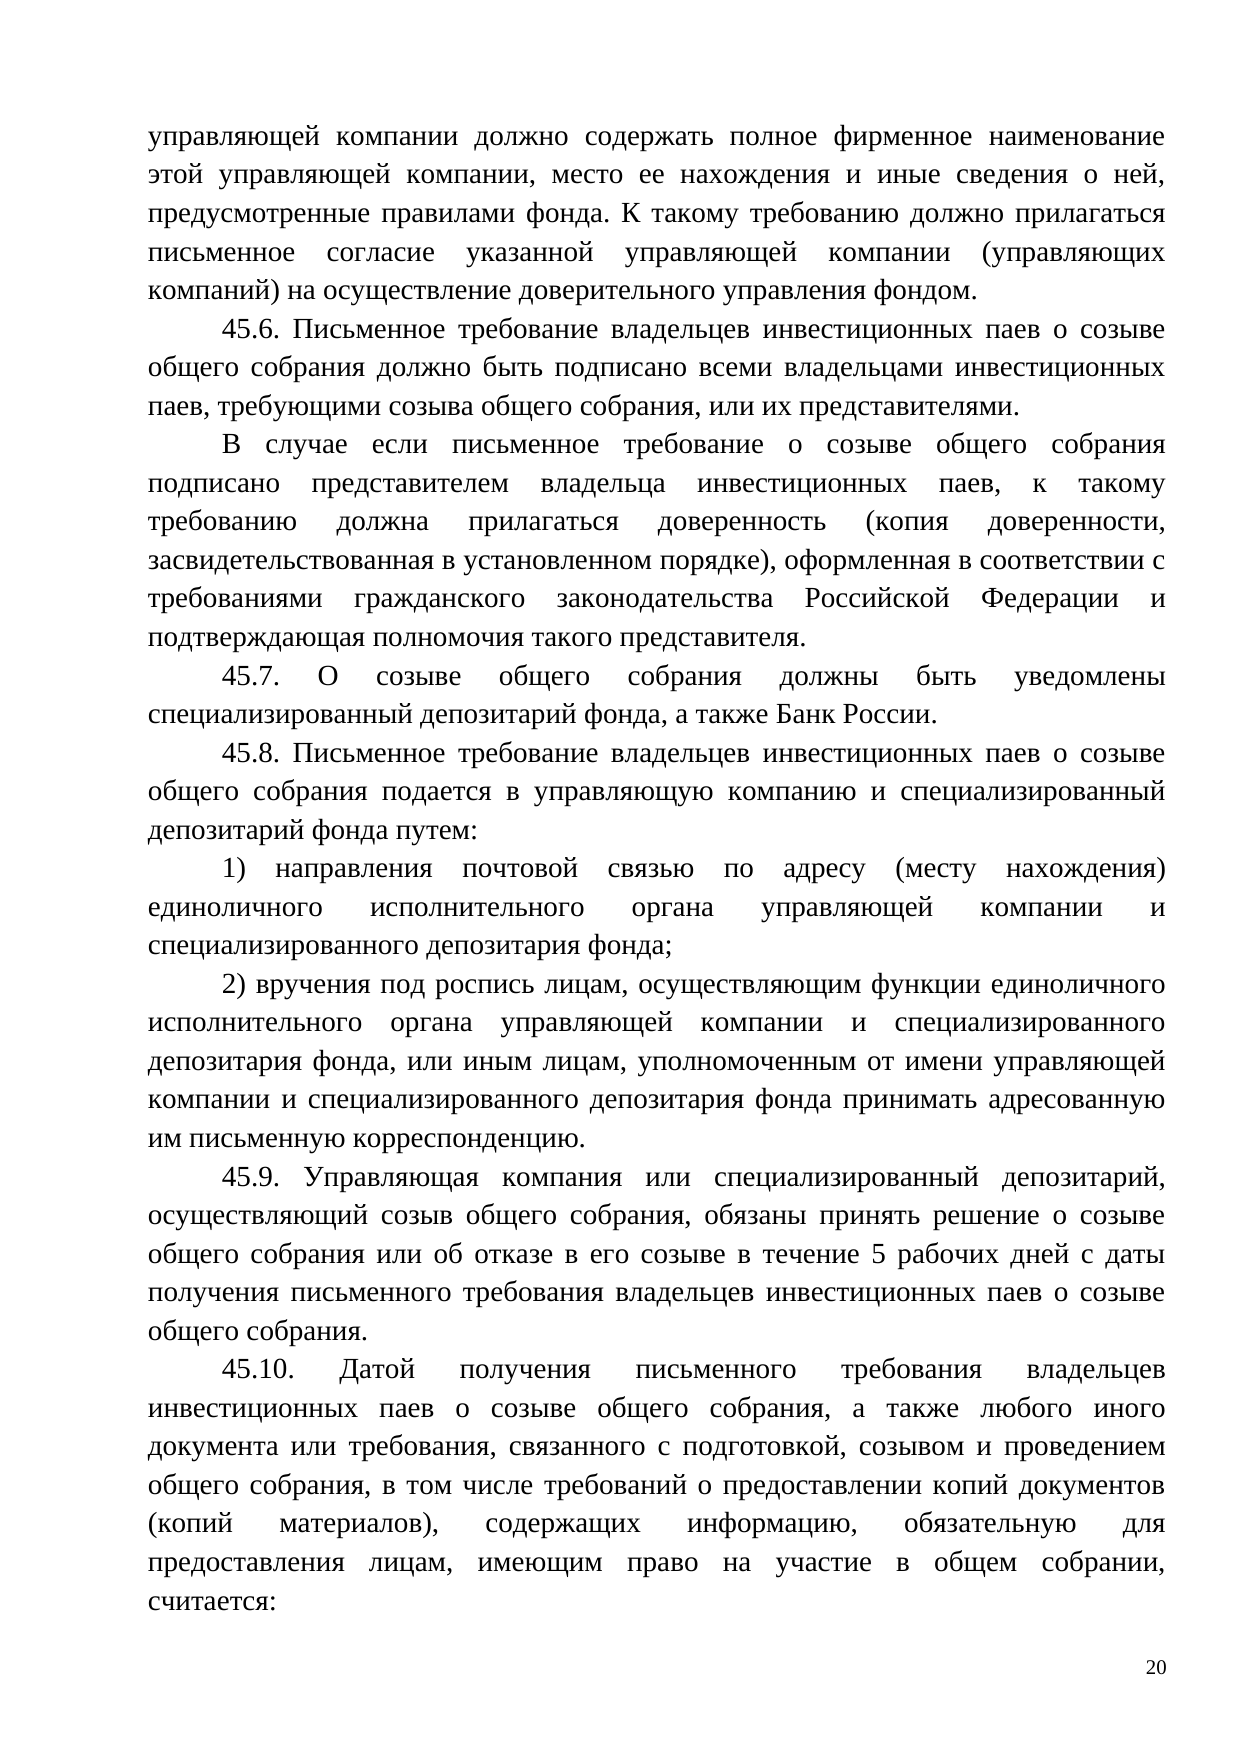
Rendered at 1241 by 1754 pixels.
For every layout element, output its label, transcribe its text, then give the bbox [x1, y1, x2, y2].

text 45.9. Управляющая компания или специализированный депозитарий, осуществляющий созыв общего собрания, обязаны принять решение о созыве общего собрания или об отказе в его созыве в течение 5 рабочих дней с даты получения письменного требования владельцев инвестиционных паев о созыве общего собрания. [148, 1159, 1166, 1346]
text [148, 118, 1166, 306]
text В случае если письменное требование о созыве общего собрания подписано представителем владельца инвестиционных паев, к такому требованию должна прилагаться доверенность (копия доверенности, засвидетельствованная в установленном порядке), оформленная в соответствии с требованиями гражданского законодательства Российской Федерации и подтверждающая полномочия такого представителя. [148, 426, 1166, 653]
text 45.6. Письменное требование владельцев инвестиционных паев о созыве общего собрания должно быть подписано всеми владельцами инвестиционных паев, требующими созыва общего собрания, или их представителями. [148, 311, 1166, 421]
text 45.8. Письменное требование владельцев инвестиционных паев о созыве общего собрания подается в управляющую компанию и специализированный депозитарий фонда путем: [148, 735, 1166, 845]
text 45.10. Датой получения письменного требования владельцев инвестиционных паев о созыве общего собрания, а также любого иного документа или требования, связанного с подготовкой, созывом и проведением общего собрания, в том числе требований о предоставлении копий документов (копий материалов), содержащих информацию, обязательную для предоставления лицам, имеющим право на участие в общем собрании, считается: [148, 1351, 1166, 1616]
text 1) направления почтовой связью по адресу (месту нахождения) единоличного исполнительного органа управляющей компании и специализированного депозитария фонда; [148, 850, 1166, 961]
text 2) вручения под роспись лицам, осуществляющим функции единоличного исполнительного органа управляющей компании и специализированного депозитария фонда, или иным лицам, уполномоченным от имени управляющей компании и специализированного депозитария фонда принимать адресованную им письменную корреспонденцию. [148, 966, 1166, 1154]
text 45.7. О созыве общего собрания должны быть уведомлены специализированный депозитарий фонда, а также Банк России. [148, 658, 1166, 730]
